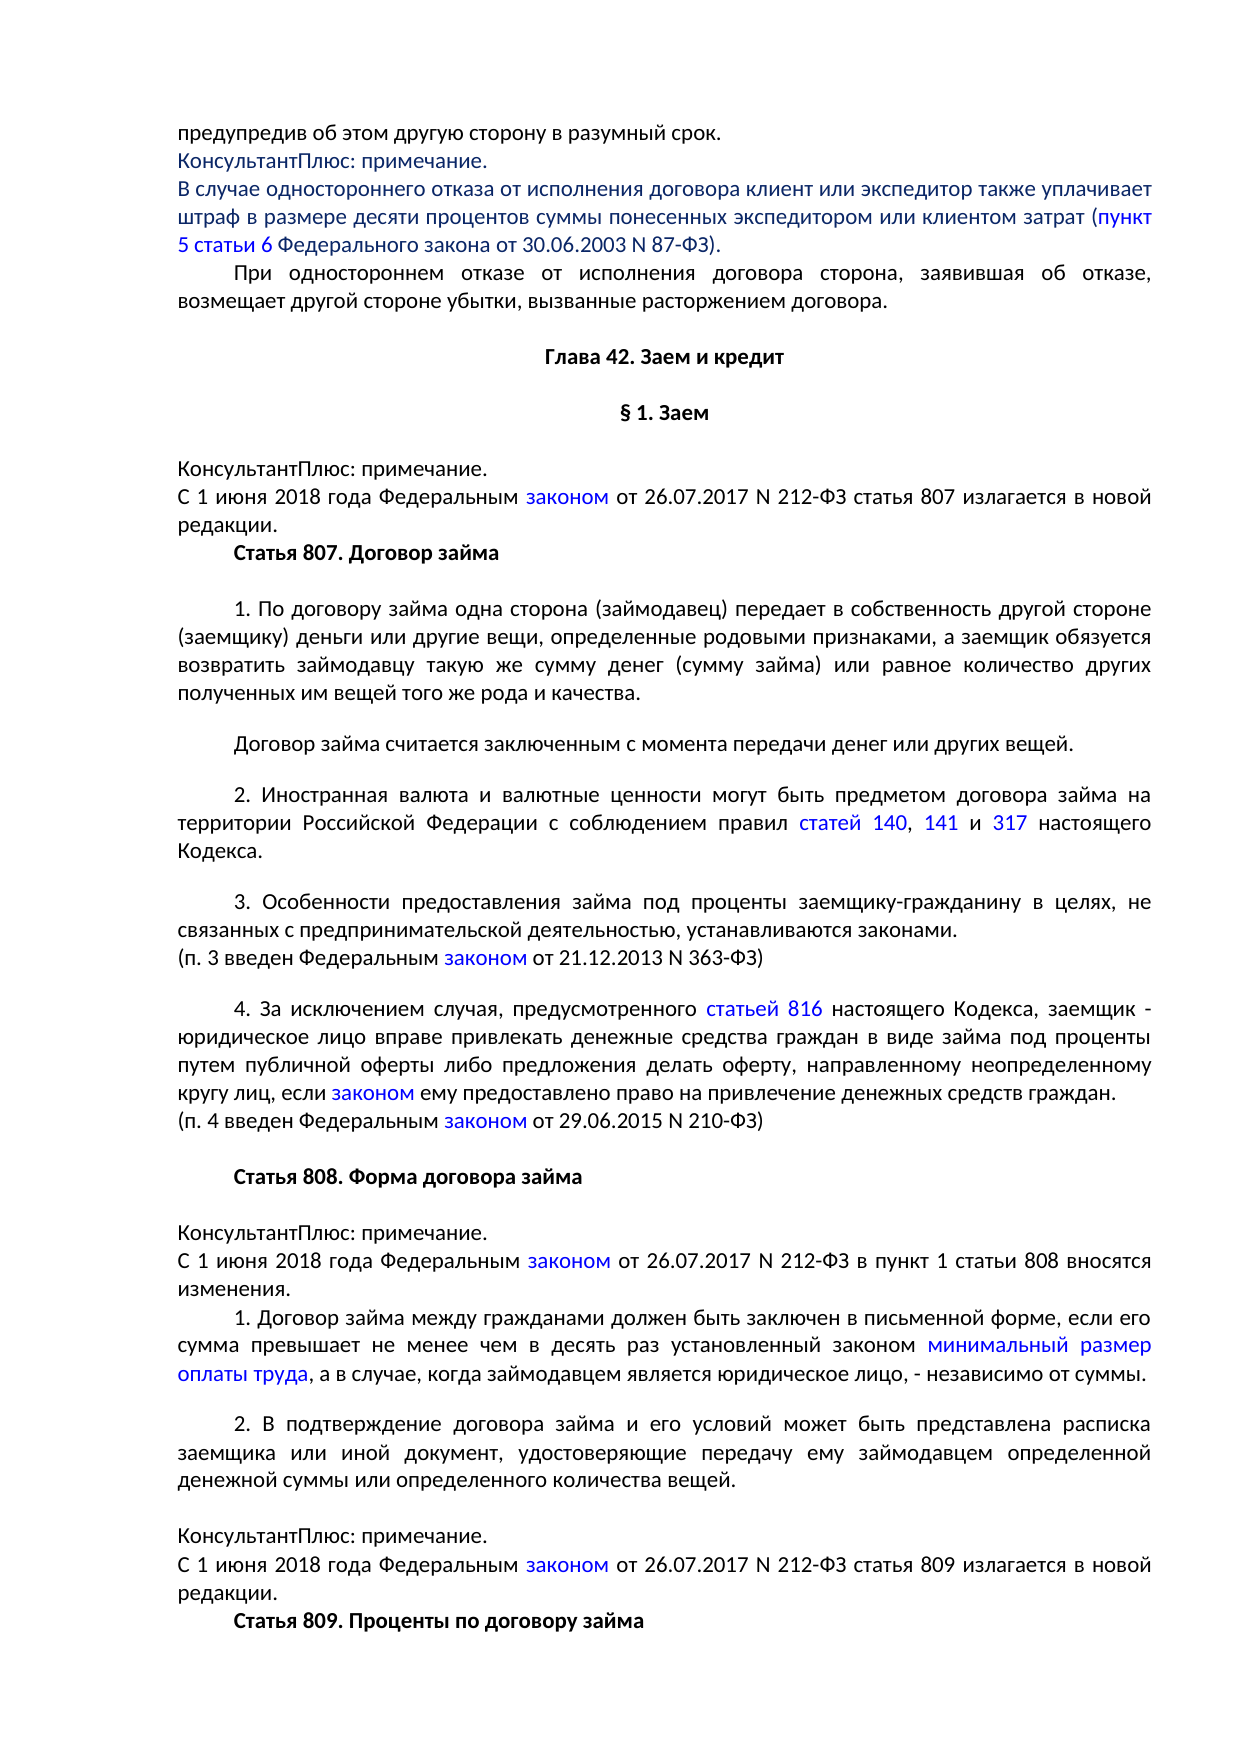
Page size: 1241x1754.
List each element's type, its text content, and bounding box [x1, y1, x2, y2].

text Договор займа считается заключенным с момента передачи денег или других вещей. [177, 729, 1152, 757]
text КонсультантПлюс: примечание. [177, 454, 1152, 482]
text 1. По договору займа одна сторона (займодавец) передает в собственность другой стороне (заемщику) деньги или другие вещи, определенные родовыми признаками, а заемщик обязуется возвратить займодавцу такую же сумму денег (сумму займа) или равное количество других полученных им вещей того же рода и качества. [177, 594, 1152, 707]
title Статья 807. Договор займа [177, 538, 1152, 566]
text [177, 118, 1152, 146]
title Статья 809. Проценты по договору займа [177, 1606, 1152, 1634]
text КонсультантПлюс: примечание. [177, 1218, 1152, 1247]
text 3. Особенности предоставления займа под проценты заемщику-гражданину в целях, не связанных с предпринимательской деятельностью, устанавливаются законами. [177, 887, 1152, 943]
title § 1. Заем [177, 398, 1152, 426]
text 1. Договор займа между гражданами должен быть заключен в письменной форме, если его сумма превышает не менее чем в десять раз установленный законом минимальный размер оплаты труда, а в случае, когда займодавцем является юридическое лицо, - независимо от суммы. [177, 1303, 1152, 1387]
text 4. За исключением случая, предусмотренного статьей 816 настоящего Кодекса, заемщик - юридическое лицо вправе привлекать денежные средства граждан в виде займа под проценты путем публичной оферты либо предложения делать оферту, направленному неопределенному кругу лиц, если законом ему предоставлено право на привлечение денежных средств граждан. [177, 994, 1152, 1106]
text При одностороннем отказе от исполнения договора сторона, заявившая об отказе, возмещает другой стороне убытки, вызванные расторжением договора. [177, 258, 1152, 314]
text (п. 3 введен Федеральным законом от 21.12.2013 N 363-ФЗ) [177, 943, 1152, 971]
text КонсультантПлюс: примечание. [177, 146, 1152, 174]
text С 1 июня 2018 года Федеральным законом от 26.07.2017 N 212-ФЗ в пункт 1 статьи 808 вносятся изменения. [177, 1247, 1152, 1303]
text (п. 4 введен Федеральным законом от 29.06.2015 N 210-ФЗ) [177, 1106, 1152, 1134]
text 2. Иностранная валюта и валютные ценности могут быть предметом договора займа на территории Российской Федерации с соблюдением правил статей 140, 141 и 317 настоящего Кодекса. [177, 780, 1152, 864]
text С 1 июня 2018 года Федеральным законом от 26.07.2017 N 212-ФЗ статья 809 излагается в новой редакции. [177, 1550, 1152, 1606]
text КонсультантПлюс: примечание. [177, 1522, 1152, 1550]
text В случае одностороннего отказа от исполнения договора клиент или экспедитор также уплачивает штраф в размере десяти процентов суммы понесенных экспедитором или клиентом затрат (пункт 5 статьи 6 Федерального закона от 30.06.2003 N 87-ФЗ). [177, 174, 1152, 258]
text С 1 июня 2018 года Федеральным законом от 26.07.2017 N 212-ФЗ статья 807 излагается в новой редакции. [177, 482, 1152, 538]
title Глава 42. Заем и кредит [177, 342, 1152, 370]
title Статья 808. Форма договора займа [177, 1162, 1152, 1191]
text 2. В подтверждение договора займа и его условий может быть представлена расписка заемщика или иной документ, удостоверяющие передачу ему займодавцем определенной денежной суммы или определенного количества вещей. [177, 1409, 1152, 1494]
